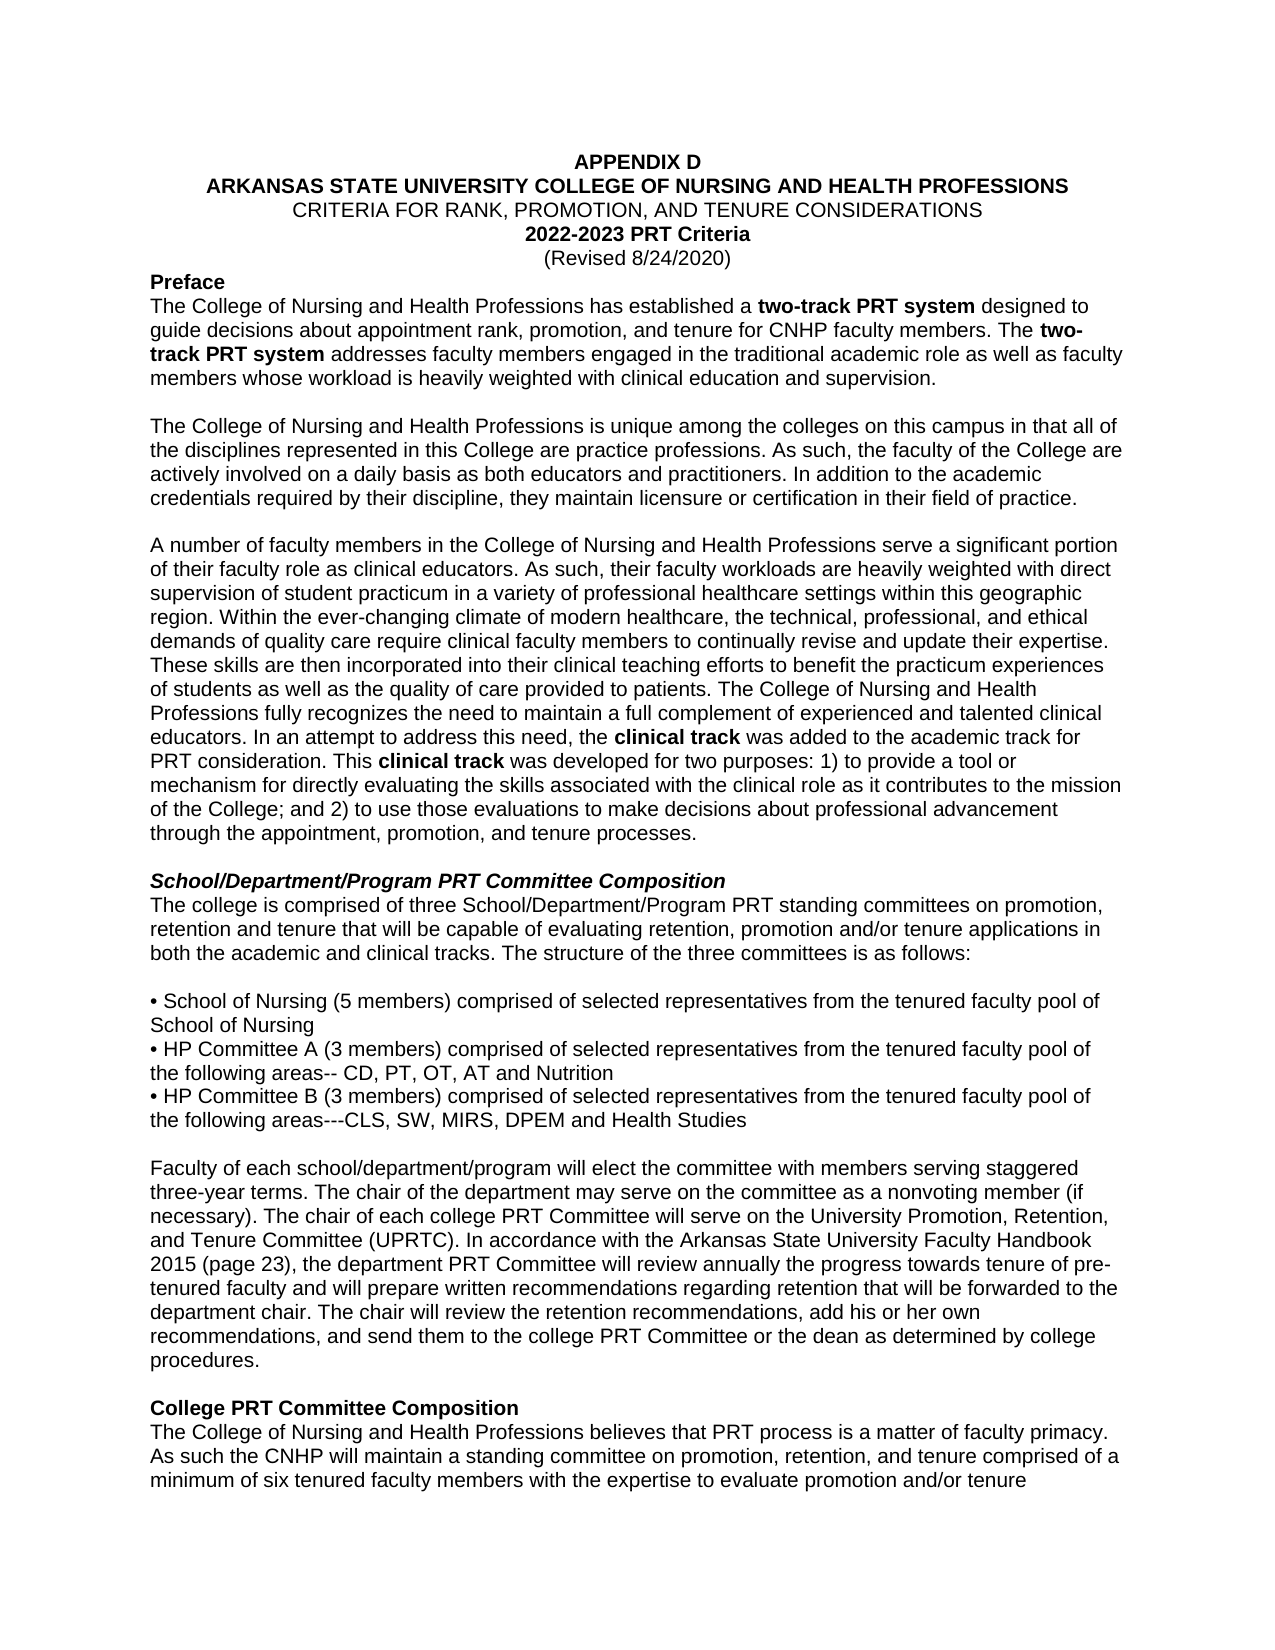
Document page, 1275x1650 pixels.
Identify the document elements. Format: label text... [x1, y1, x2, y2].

text The College of Nursing and Health Professions has established a two-track PRT system designed to guide decisions about appointment rank, promotion, and tenure for CNHP faculty members. The two-track PRT system addresses faculty members engaged in the traditional academic role as well as faculty members whose workload is heavily weighted with clinical education and supervision. [150, 294, 1125, 389]
text A number of faculty members in the College of Nursing and Health Professions serve a significant portion of their faculty role as clinical educators. As such, their faculty workloads are heavily weighted with direct supervision of student practicum in a variety of professional healthcare settings within this geographic region. Within the ever-changing climate of modern healthcare, the technical, professional, and ethical demands of quality care require clinical faculty members to continually revise and update their expertise. These skills are then incorporated into their clinical teaching efforts to benefit the practicum experiences of students as well as the quality of care provided to patients. The College of Nursing and Health Professions fully recognizes the need to maintain a full complement of experienced and talented clinical educators. In an attempt to address this need, the clinical track was added to the academic track for PRT consideration. This clinical track was developed for two purposes: 1) to provide a tool or mechanism for directly evaluating the skills associated with the clinical role as it contributes to the mission of the College; and 2) to use those evaluations to make decisions about professional advancement through the appointment, promotion, and tenure processes. [150, 533, 1125, 845]
text ARKANSAS STATE UNIVERSITY COLLEGE OF NURSING AND HEALTH PROFESSIONS [150, 174, 1125, 198]
text • HP Committee B (3 members) comprised of selected representatives from the tenured faculty pool of the following areas---CLS, SW, MIRS, DPEM and Health Studies [150, 1084, 1125, 1132]
text Preface [150, 270, 1125, 294]
text (Revised 8/24/2020) [150, 246, 1125, 270]
text The College of Nursing and Health Professions is unique among the colleges on this campus in that all of the disciplines represented in this College are practice professions. As such, the faculty of the College are actively involved on a daily basis as both educators and practitioners. In addition to the academic credentials required by their discipline, they maintain licensure or certification in their field of practice. [150, 413, 1125, 509]
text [150, 1420, 1125, 1492]
text School/Department/Program PRT Committee Composition [150, 869, 1125, 893]
text Faculty of each school/department/program will elect the committee with members serving staggered three-year terms. The chair of the department may serve on the committee as a nonvoting member (if necessary). The chair of each college PRT Committee will serve on the University Promotion, Retention, and Tenure Committee (UPRTC). In accordance with the Arkansas State University Faculty Handbook 2015 (page 23), the department PRT Committee will review annually the progress towards tenure of pre-tenured faculty and will prepare written recommendations regarding retention that will be forwarded to the department chair. The chair will review the retention recommendations, add his or her own recommendations, and send them to the college PRT Committee or the dean as determined by college procedures. [150, 1156, 1125, 1372]
text APPENDIX D [150, 150, 1125, 174]
text College PRT Committee Composition [150, 1396, 1125, 1420]
text The college is comprised of three School/Department/Program PRT standing committees on promotion, retention and tenure that will be capable of evaluating retention, promotion and/or tenure applications in both the academic and clinical tracks. The structure of the three committees is as follows: [150, 893, 1125, 964]
text CRITERIA FOR RANK, PROMOTION, AND TENURE CONSIDERATIONS [150, 198, 1125, 222]
text • HP Committee A (3 members) comprised of selected representatives from the tenured faculty pool of the following areas-- CD, PT, OT, AT and Nutrition [150, 1036, 1125, 1084]
text • School of Nursing (5 members) comprised of selected representatives from the tenured faculty pool of School of Nursing [150, 988, 1125, 1036]
text 2022-2023 PRT Criteria [150, 222, 1125, 246]
